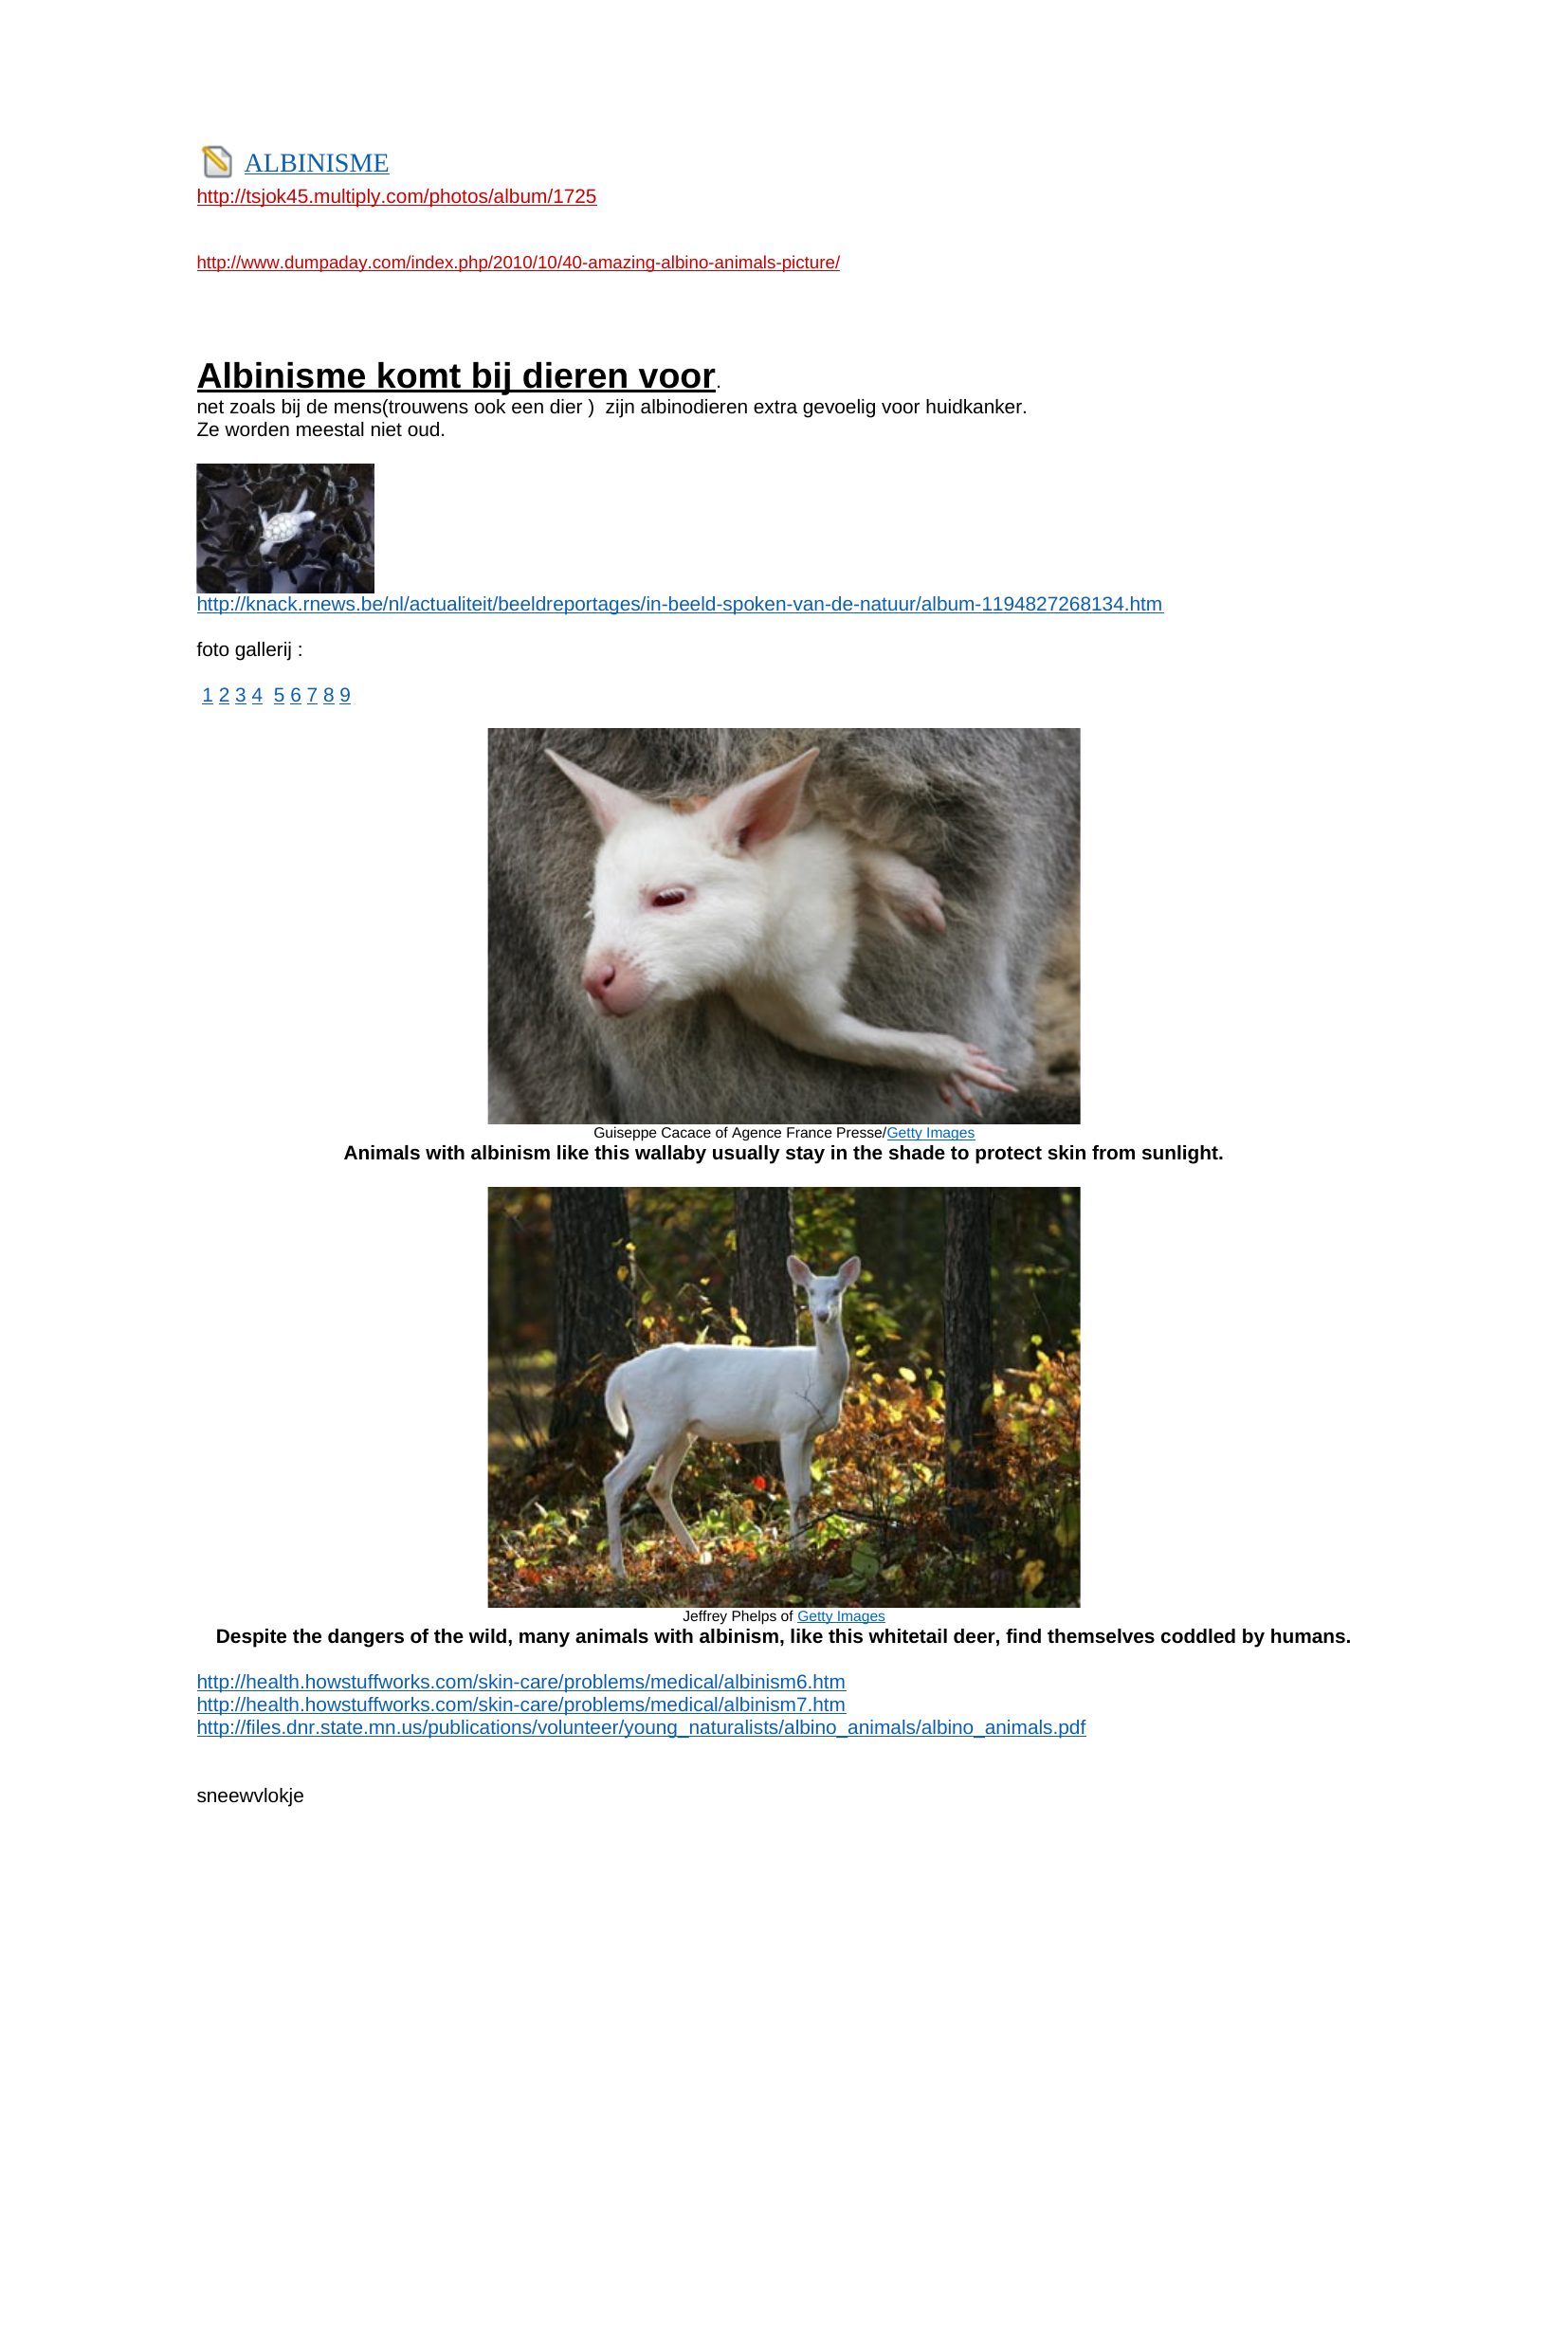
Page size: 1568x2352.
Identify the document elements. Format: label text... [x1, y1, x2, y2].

picture [487, 1187, 1081, 1608]
text sneewvlokje [196, 1783, 1372, 1832]
text http://knack.rnews.be/nl/actualiteit/beeldreportages/in-beeld-spoken-van-de-natuur/album-1194827268134.htm [196, 593, 1372, 615]
picture [196, 464, 374, 593]
text http://health.howstuffworks.com/skin-care/problems/medical/albinism6.htm [196, 1670, 1372, 1693]
text 1 2 3 4 5 6 7 8 9 [196, 684, 1372, 706]
table_header ALBINISME [240, 140, 772, 184]
text http://www.dumpaday.com/index.php/2010/10/40-amazing-albino-animals-picture/ [196, 229, 1372, 273]
picture [201, 144, 237, 180]
text Ze worden meestal niet oud. [196, 418, 1372, 441]
table_header [196, 140, 240, 184]
text http://health.howstuffworks.com/skin-care/problems/medical/albinism7.htm [196, 1693, 1372, 1715]
text Albinisme komt bij dieren voor. [196, 355, 1372, 395]
text http://tsjok45.multiply.com/photos/album/1725 [196, 184, 1372, 207]
text foto gallerij : [196, 638, 1372, 661]
text http://files.dnr.state.mn.us/publications/volunteer/young_naturalists/albino_animals/albino_animals.pdf [196, 1715, 1372, 1738]
picture [487, 728, 1081, 1124]
text net zoals bij de mens(trouwens ook een dier ) zijn albinodieren extra gevoelig voor huidkanker. [196, 395, 1372, 418]
